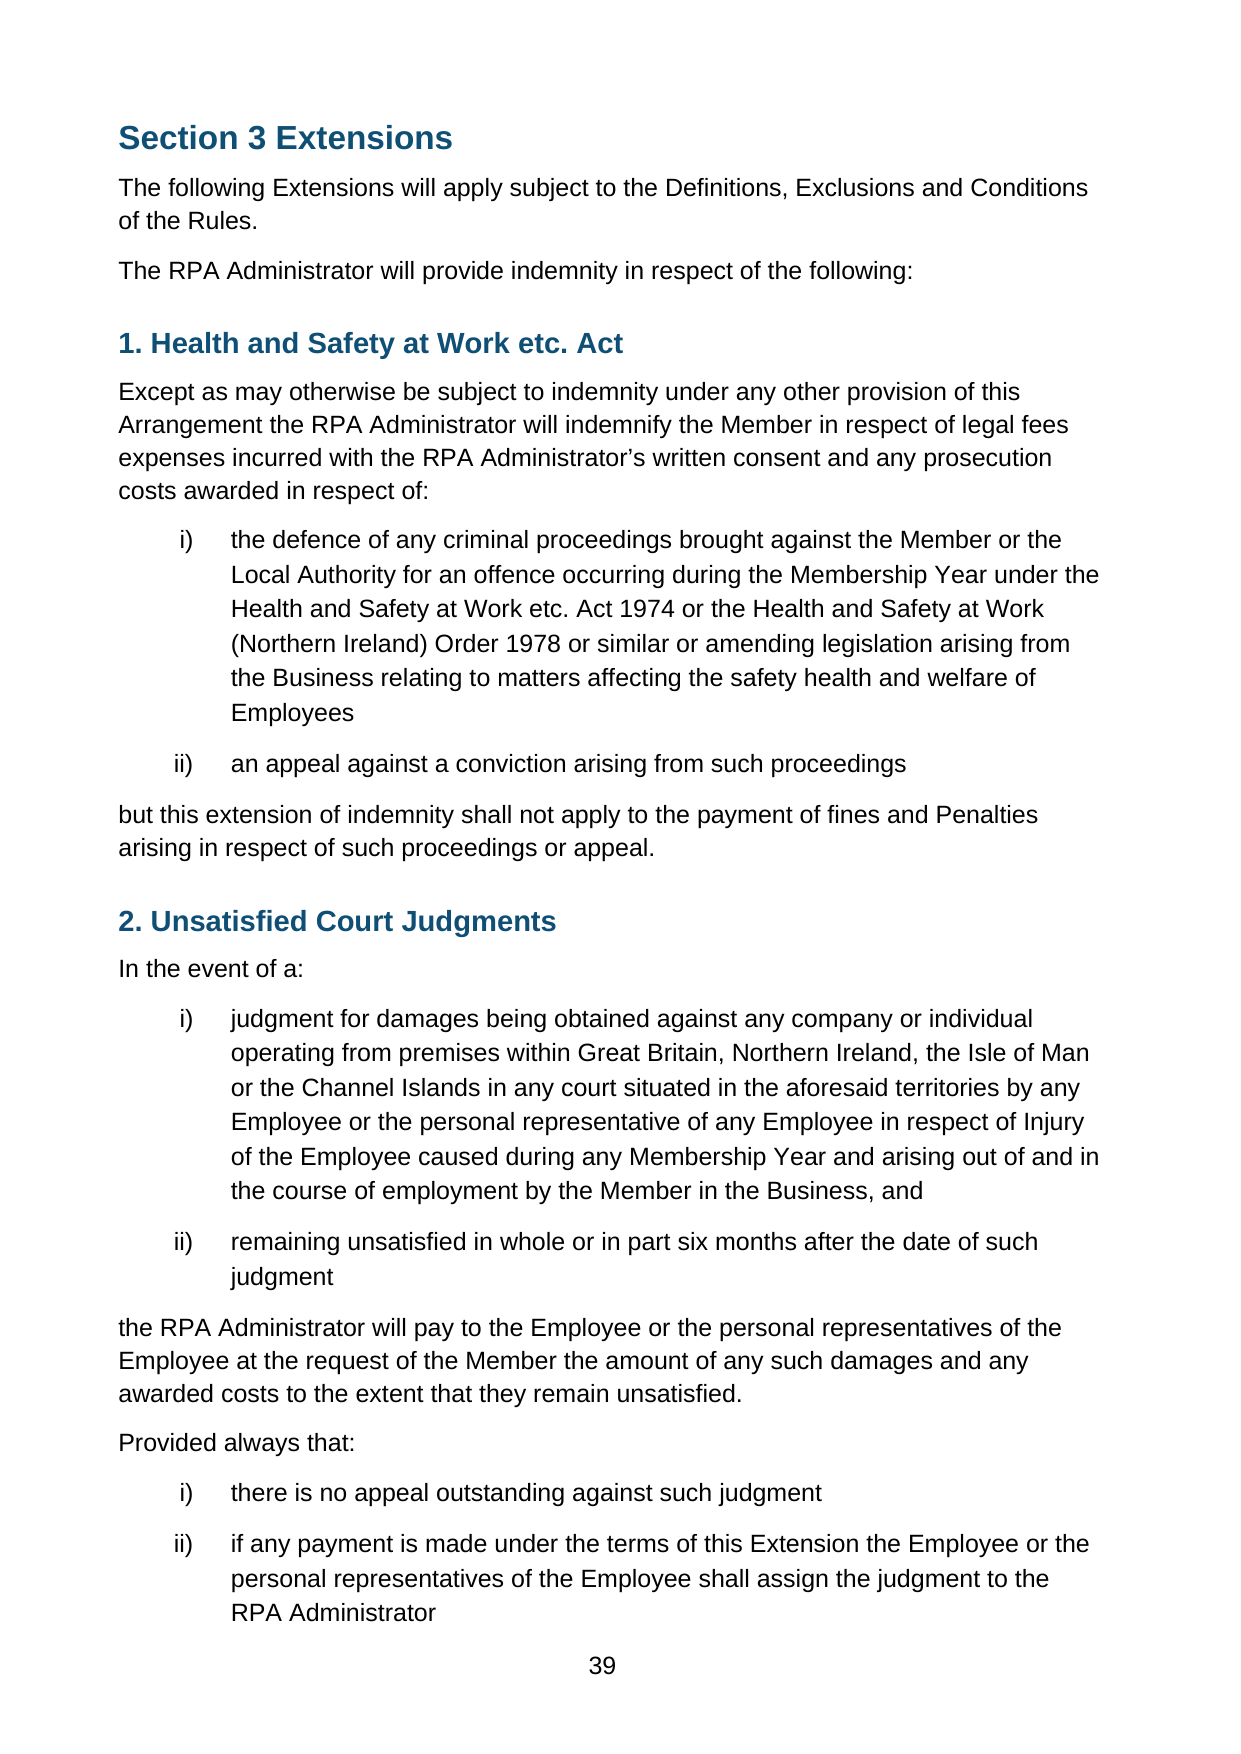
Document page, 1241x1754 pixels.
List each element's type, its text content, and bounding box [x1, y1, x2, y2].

text The RPA Administrator will provide indemnity in respect of the following: [118, 256, 1107, 285]
text In the event of a: [118, 954, 1107, 983]
list remaining unsatisfied in whole or in part six months after the date of such judgment [193, 1227, 1107, 1290]
text but this extension of indemnity shall not apply to the payment of fines and Penalties arising in respect of such proceedings or appeal. [118, 800, 1107, 862]
list there is no appeal outstanding against such judgment [193, 1478, 1107, 1507]
list the defence of any criminal proceedings brought against the Member or the Local Authority for an offence occurring during the Membership Year under the Health and Safety at Work etc. Act 1974 or the Health and Safety at Work (Northern Ireland) Order 1978 or similar or amending legislation arising from the Business relating to matters affecting the safety health and welfare of Employees [193, 525, 1107, 727]
list an appeal against a conviction arising from such proceedings [193, 749, 1107, 778]
text the RPA Administrator will pay to the Employee or the personal representatives of the Employee at the request of the Member the amount of any such damages and any awarded costs to the extent that they remain unsatisfied. [118, 1313, 1107, 1407]
subtitle 2. Unsatisfied Court Judgments [118, 904, 1107, 937]
text Provided always that: [118, 1428, 1107, 1457]
text The following Extensions will apply subject to the Definitions, Exclusions and Conditions of the Rules. [118, 173, 1107, 235]
subtitle 1. Health and Safety at Work etc. Act [118, 326, 1107, 360]
subtitle Section 3 Extensions [118, 118, 1107, 157]
list if any payment is made under the terms of this Extension the Employee or the personal representatives of the Employee shall assign the judgment to the RPA Administrator [193, 1529, 1107, 1627]
list judgment for damages being obtained against any company or individual operating from premises within Great Britain, Northern Ireland, the Isle of Man or the Channel Islands in any court situated in the aforesaid territories by any Employee or the personal representative of any Employee in respect of Injury of the Employee caused during any Membership Year and arising out of and in the course of employment by the Member in the Business, and [193, 1003, 1107, 1205]
text Except as may otherwise be subject to indemnity under any other provision of this Arrangement the RPA Administrator will indemnify the Member in respect of legal fees expenses incurred with the RPA Administrator’s written consent and any prosecution costs awarded in respect of: [118, 377, 1107, 504]
